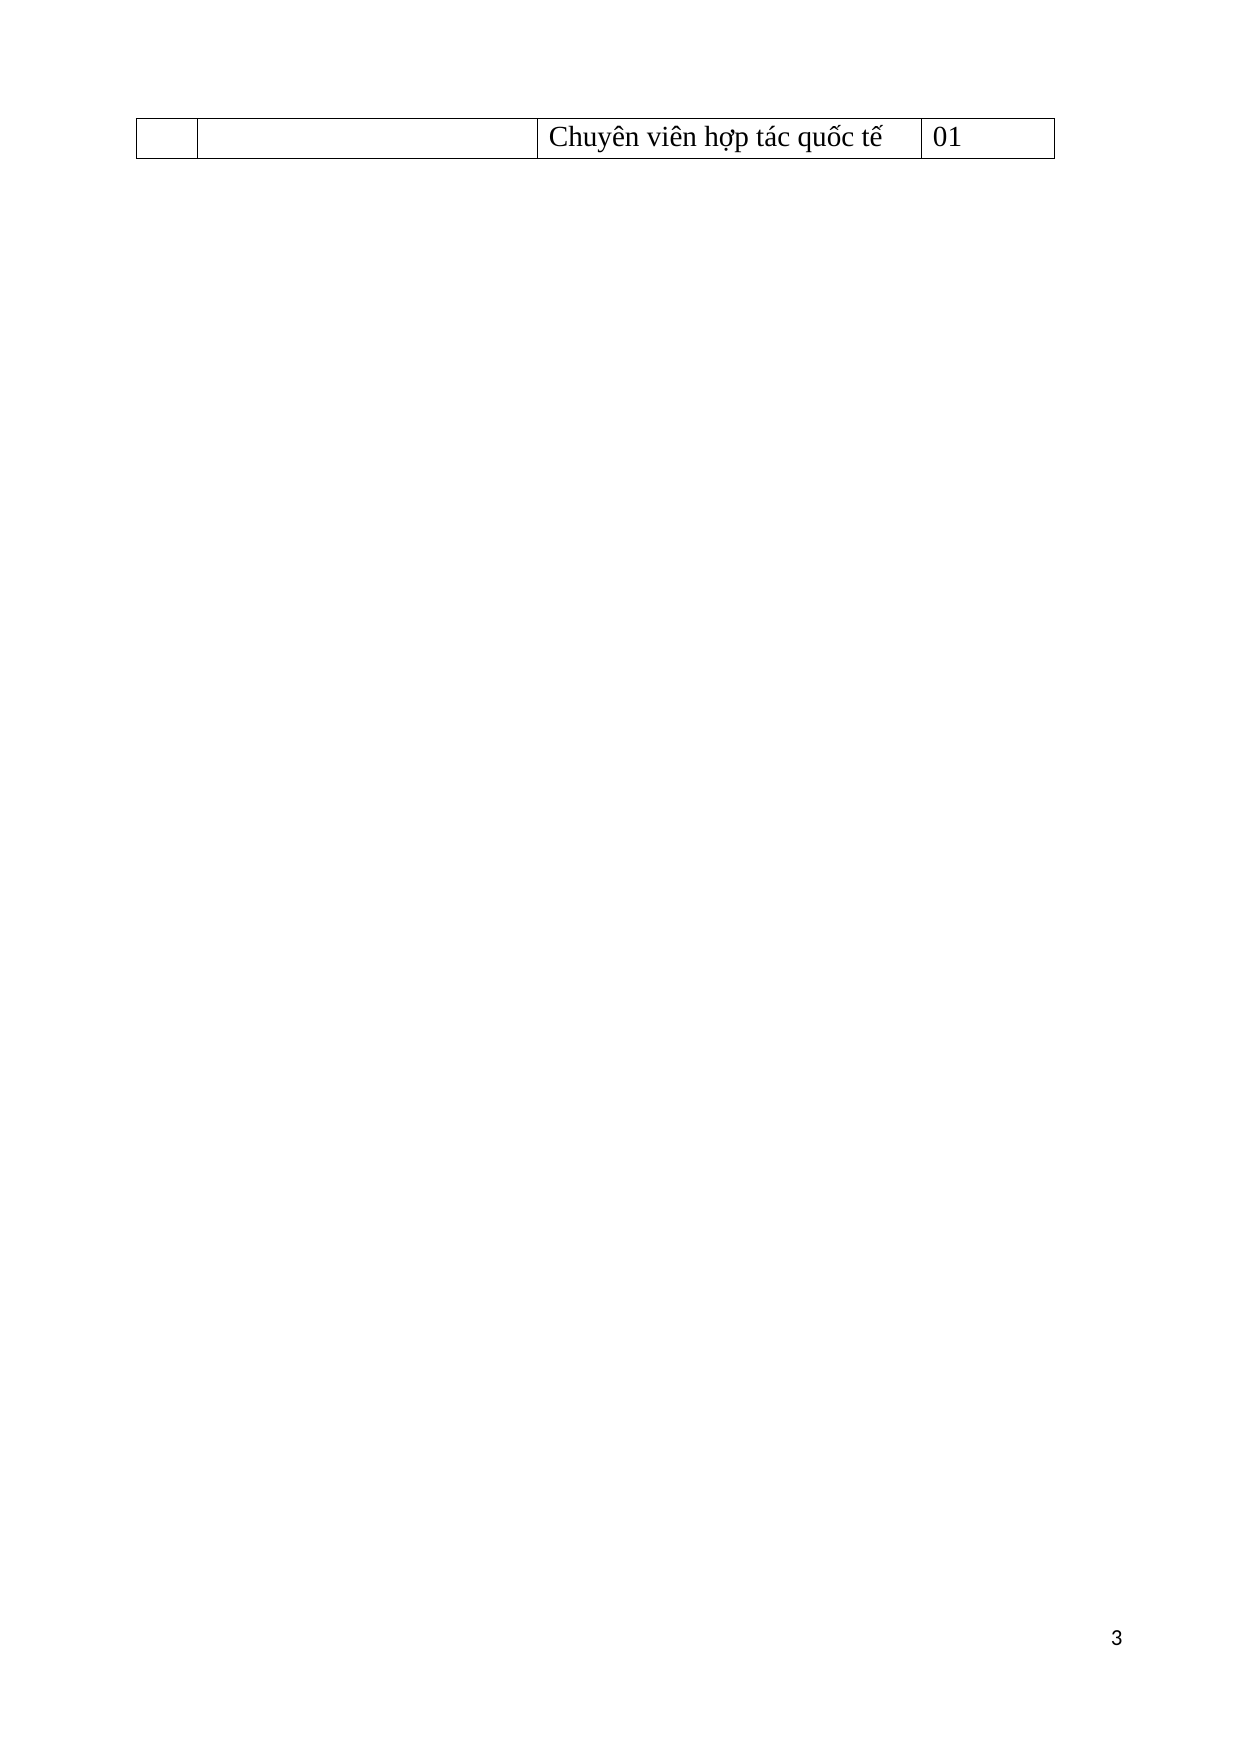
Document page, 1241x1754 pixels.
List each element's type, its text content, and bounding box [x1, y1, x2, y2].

table_cell 01 [922, 119, 1054, 158]
table_cell Chuyên viên hợp tác quốc tế [538, 119, 921, 158]
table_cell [198, 119, 537, 158]
table_cell 3 [137, 119, 197, 158]
